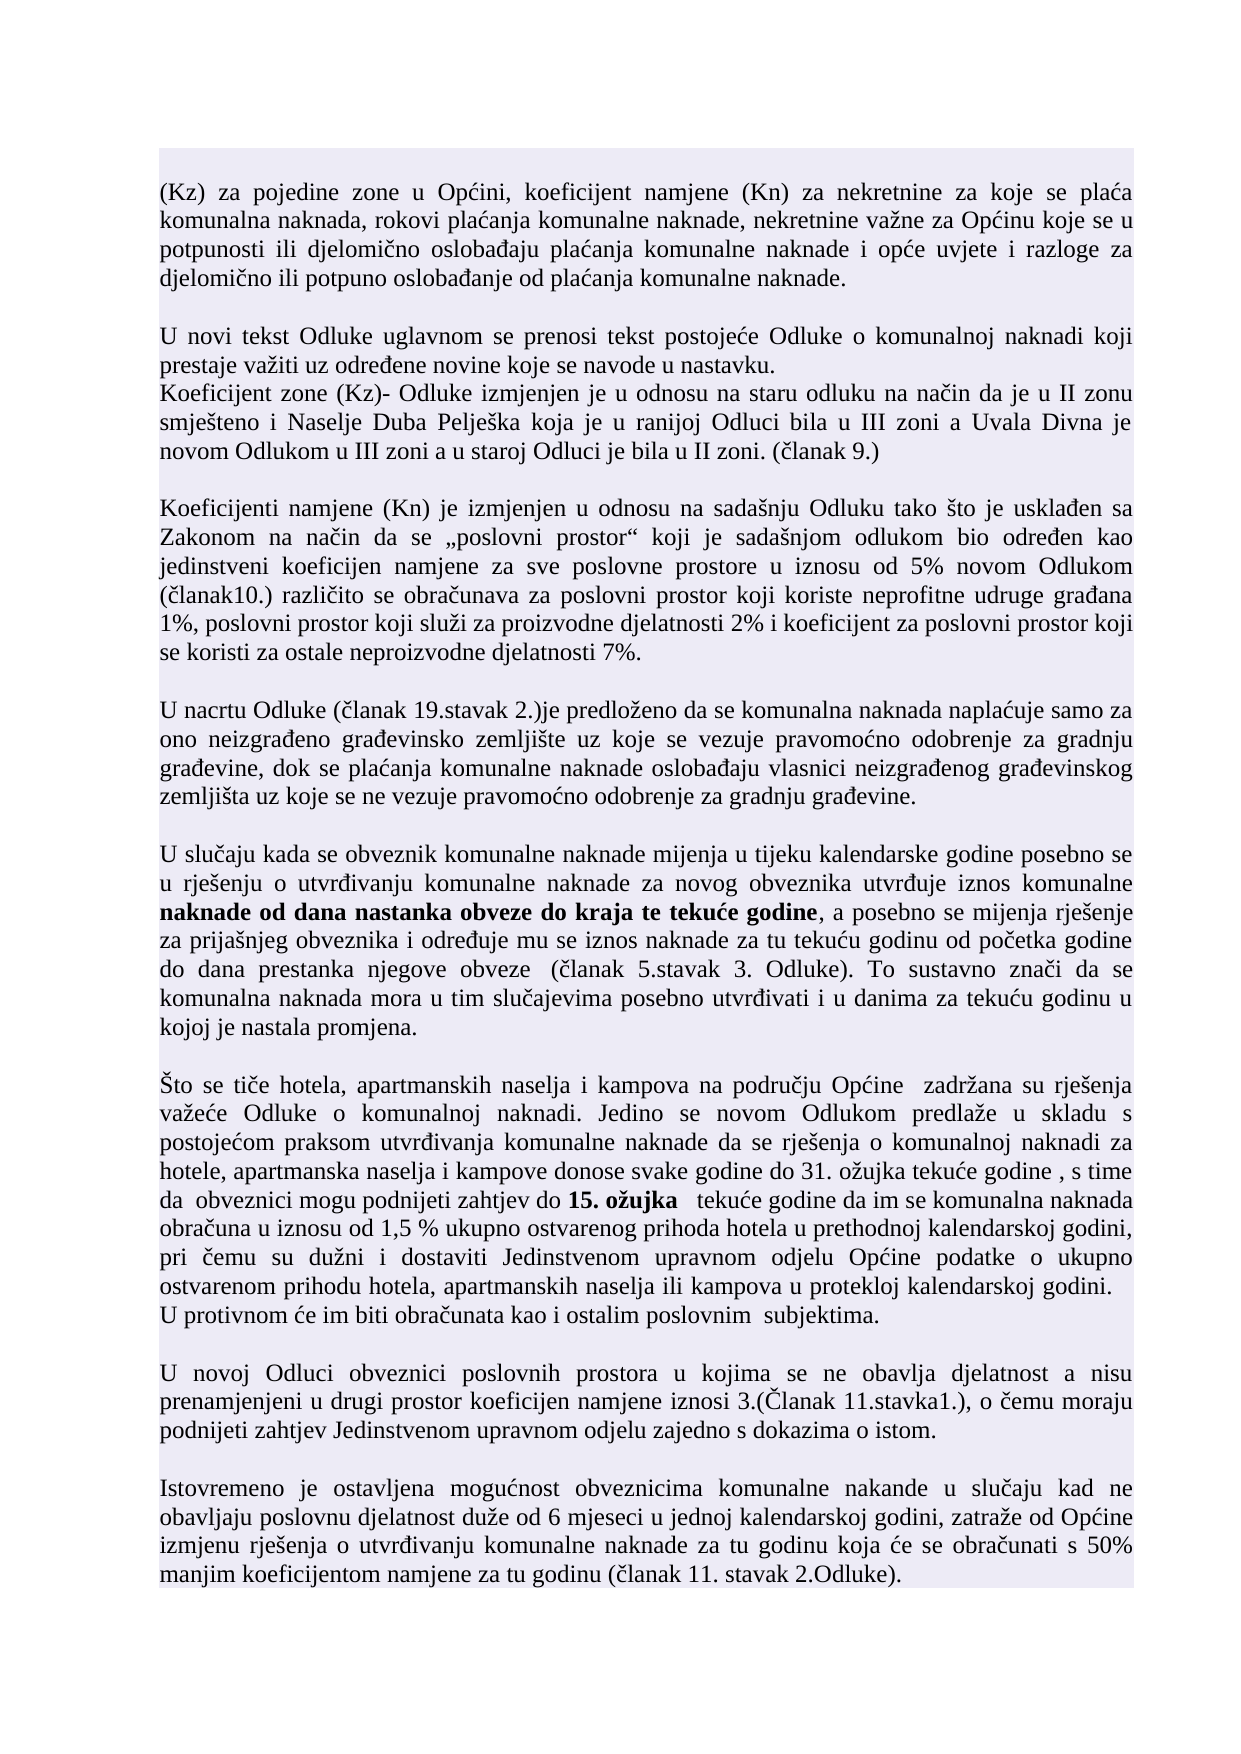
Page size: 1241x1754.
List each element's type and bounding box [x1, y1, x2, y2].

table_header [159, 148, 1134, 1588]
